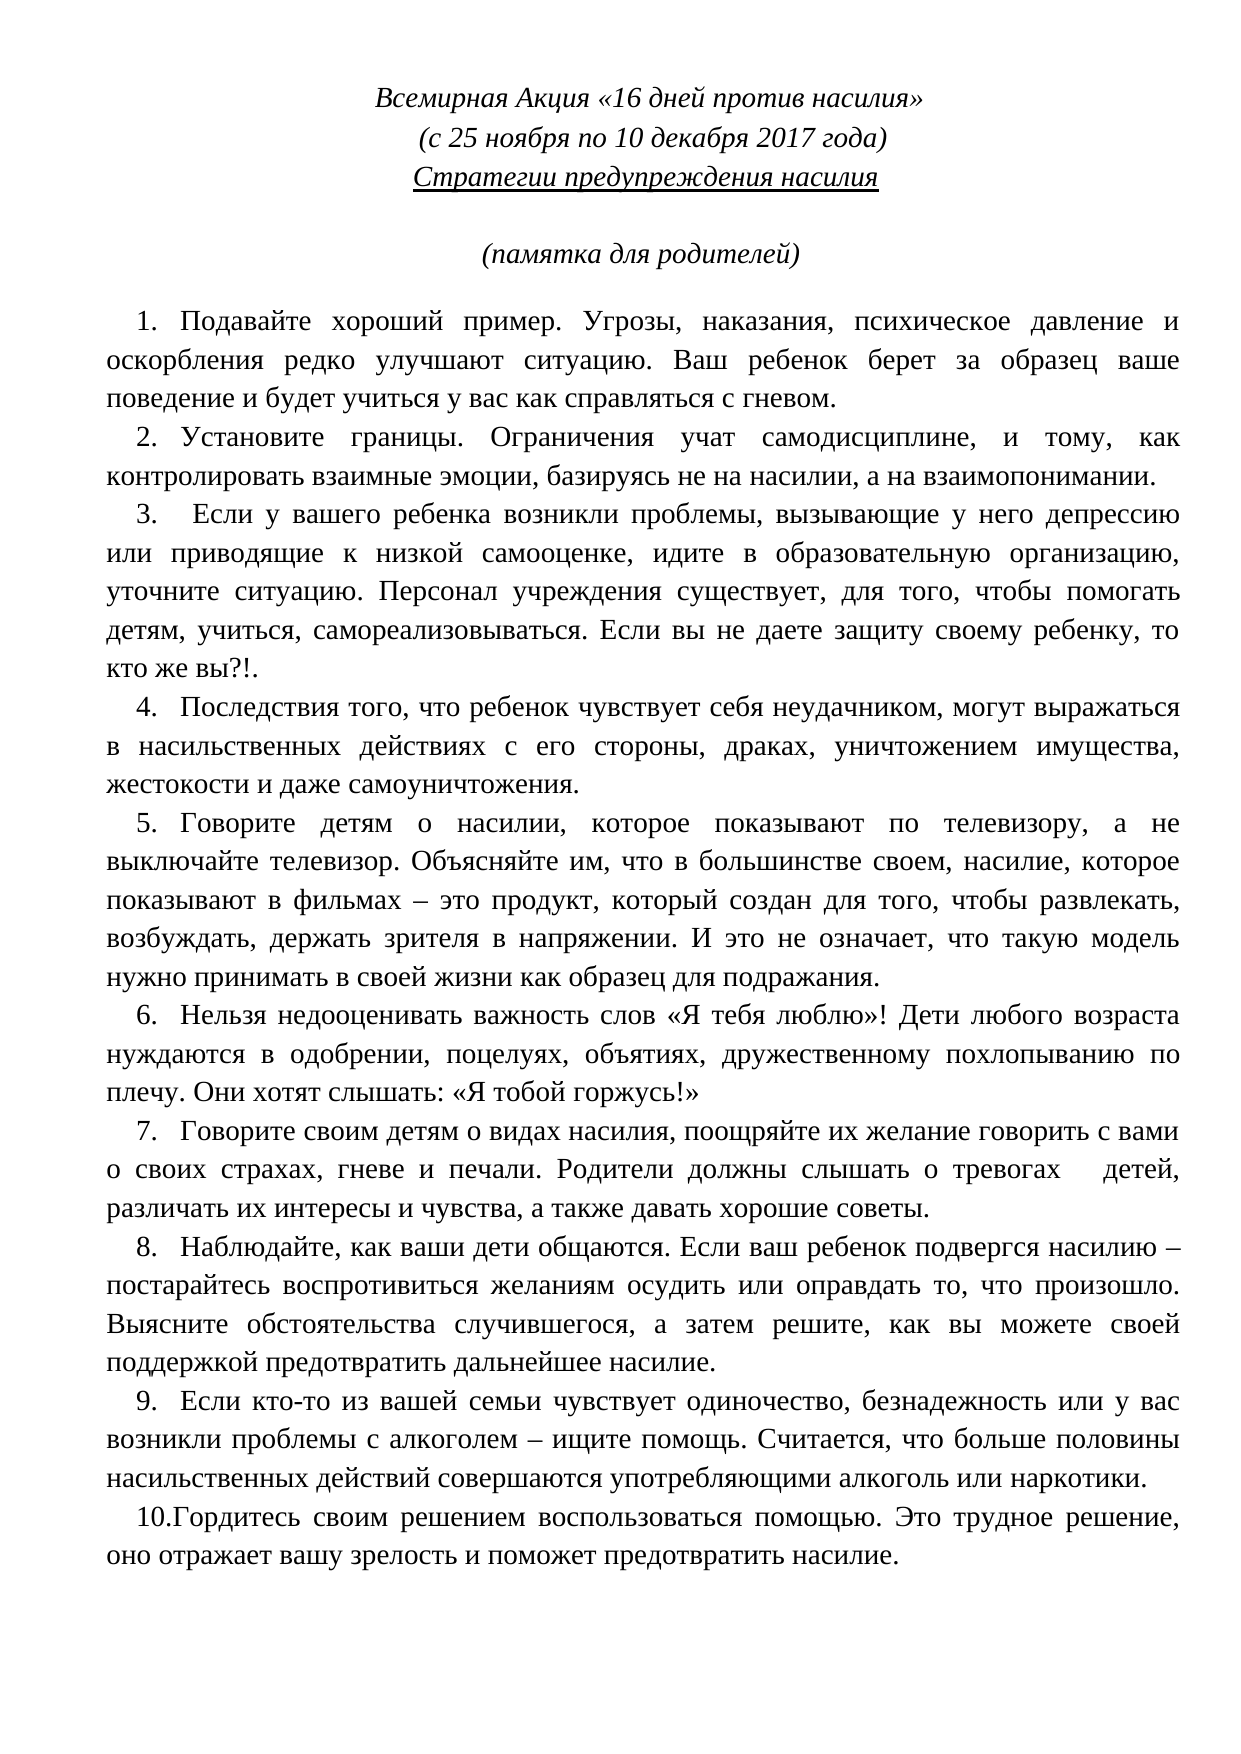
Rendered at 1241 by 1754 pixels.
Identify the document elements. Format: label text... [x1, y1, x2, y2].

text 10.Гордитесь своим решением воспользоваться помощью. Это трудное решение, оно отражает вашу зрелость и поможет предотвратить насилие. [106, 1499, 1181, 1571]
subtitle Всемирная Акция «16 дней против насилия» [106, 80, 1192, 113]
list Если кто-то из вашей семьи чувствует одиночество, безнадежность или у вас возникли проблемы с алкоголем – ищите помощь. Считается, что больше половины насильственных действий совершаются употребляющими алкоголь или наркотики. [106, 1383, 1181, 1493]
list Наблюдайте, как ваши дети общаются. Если ваш ребенок подвергся насилию – постарайтесь воспротивиться желаниям осудить или оправдать то, что произошло. Выясните обстоятельства случившегося, а затем решите, как вы можете своей поддержкой предотвратить дальнейшее насилие. [106, 1229, 1182, 1378]
list Говорите детям о насилии, которое показывают по телевизору, а не выключайте телевизор. Объясняйте им, что в большинстве своем, насилие, которое показывают в фильмах – это продукт, который создан для того, чтобы развлекать, возбуждать, держать зрителя в напряжении. И это не означает, что такую модель нужно принимать в своей жизни как образец для подражания. [106, 805, 1181, 992]
list Подавайте хороший пример. Угрозы, наказания, психическое давление и оскорбления редко улучшают ситуацию. Ваш ребенок берет за образец ваше поведение и будет учиться у вас как справляться с гневом. [106, 303, 1181, 414]
text (памятка для родителей) [482, 236, 1192, 269]
list Последствия того, что ребенок чувствует себя неудачником, могут выражаться в насильственных действиях с его стороны, драках, уничтожением имущества, жестокости и даже самоуничтожения. [106, 689, 1181, 800]
subtitle (с 25 ноября по 10 декабря 2017 года) [106, 120, 1192, 153]
list Установите границы. Ограничения учат самодисциплине, и тому, как контролировать взаимные эмоции, базируясь не на насилии, а на взаимопонимании. [106, 419, 1181, 491]
list Говорите своим детям о видах насилия, поощряйте их желание говорить с вами о своих страхах, гневе и печали. Родители должны слышать о тревогах детей, различать их интересы и чувства, а также давать хорошие советы. [106, 1113, 1181, 1224]
list Если у вашего ребенка возникли проблемы, вызывающие у него депрессию или приводящие к низкой самооценке, идите в образовательную организацию, уточните ситуацию. Персонал учреждения существует, для того, чтобы помогать детям, учиться, самореализовываться. Если вы не даете защиту своему ребенку, то кто же вы?!. [106, 496, 1181, 684]
list Нельзя недооценивать важность слов «Я тебя люблю»! Дети любого возраста нуждаются в одобрении, поцелуях, объятиях, дружественному похлопыванию по плечу. Они хотят слышать: «Я тобой горжусь!» [106, 997, 1181, 1108]
subtitle Стратегии предупреждения насилия [405, 159, 1192, 193]
